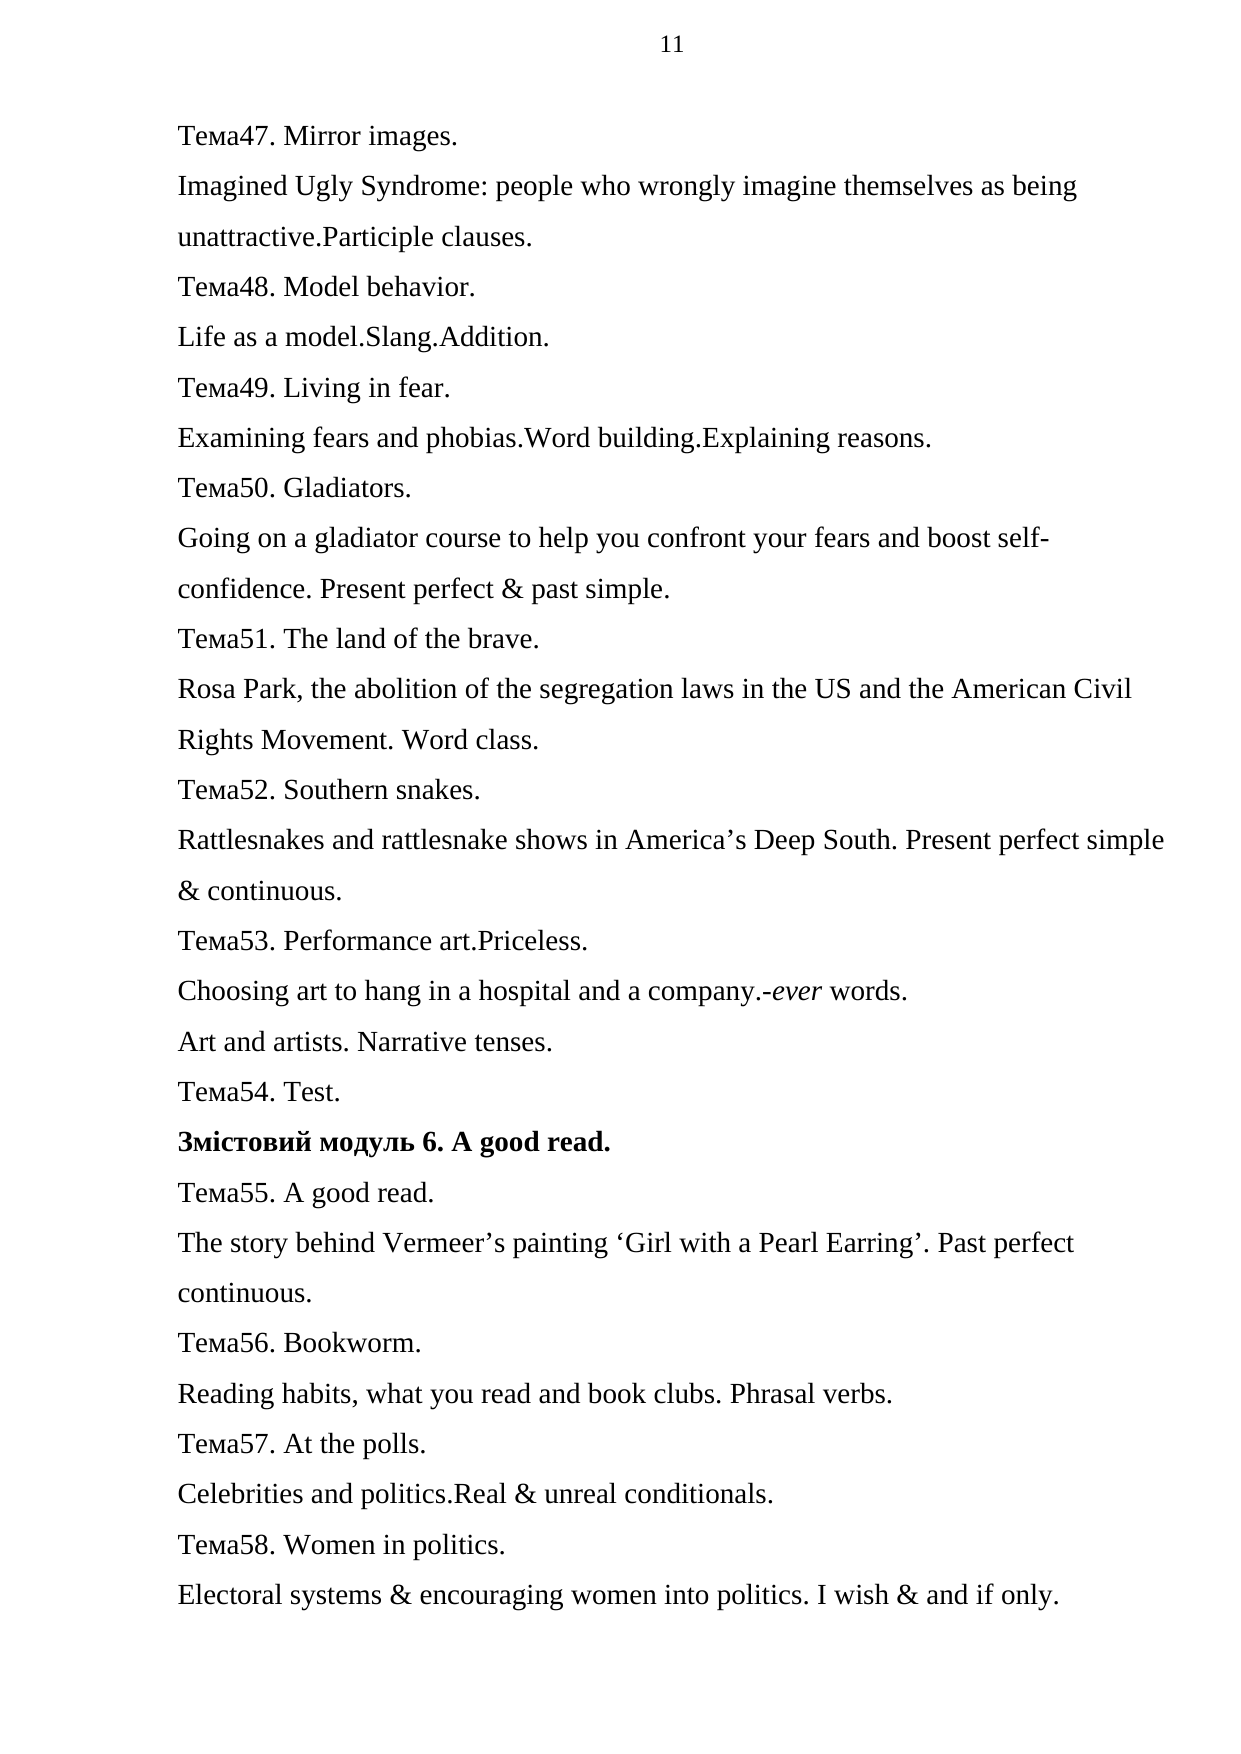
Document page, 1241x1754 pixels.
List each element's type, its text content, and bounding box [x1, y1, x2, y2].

text Тема49. Living in fear. [177, 370, 1166, 403]
text Тема54. Test. [177, 1074, 1166, 1108]
text The story behind Vermeer’s painting ‘Girl with a Pearl Earring’. Past perfect continuous. [177, 1225, 1166, 1309]
text Тема57. At the polls. [177, 1426, 1166, 1460]
text Celebrities and politics.Real & unreal conditionals. [177, 1477, 1166, 1510]
text Rosa Park, the abolition of the segregation laws in the US and the American Civil Rights Movement. Word class. [177, 672, 1166, 755]
text Imagined Ugly Syndrome: people who wrongly imagine themselves as being unattractive.Participle clauses. [177, 168, 1166, 252]
text Тема48. Model behavior. [177, 269, 1166, 303]
text Examining fears and phobias.Word building.Explaining reasons. [177, 420, 1166, 453]
text Тема51. The land of the brave. [177, 621, 1166, 655]
text Going on a gladiator course to help you confront your fears and boost self-confidence. Present perfect & past simple. [177, 521, 1166, 604]
text Тема56. Bookworm. [177, 1326, 1166, 1359]
text Тема58. Women in politics. [177, 1527, 1166, 1560]
text Тема55. A good read. [177, 1175, 1166, 1208]
text Rattlesnakes and rattlesnake shows in America’s Deep South. Present perfect simple & continuous. [177, 822, 1166, 906]
text Art and artists. Narrative tenses. [177, 1024, 1166, 1057]
text Reading habits, what you read and book clubs. Phrasal verbs. [177, 1376, 1166, 1409]
text Тема52. Southern snakes. [177, 772, 1166, 806]
text Electoral systems & encouraging women into politics. I wish & and if only. [177, 1577, 1166, 1611]
text Life as a model.Slang.Addition. [177, 319, 1166, 353]
text Choosing art to hang in a hospital and a company.-ever words. [177, 973, 1166, 1007]
text Тема47. Mirror images. [177, 118, 1166, 152]
text Тема53. Performance art.Priceless. [177, 923, 1166, 957]
text Тема50. Gladiators. [177, 470, 1166, 504]
text Змістовий модуль 6. A good read. [177, 1124, 1166, 1158]
